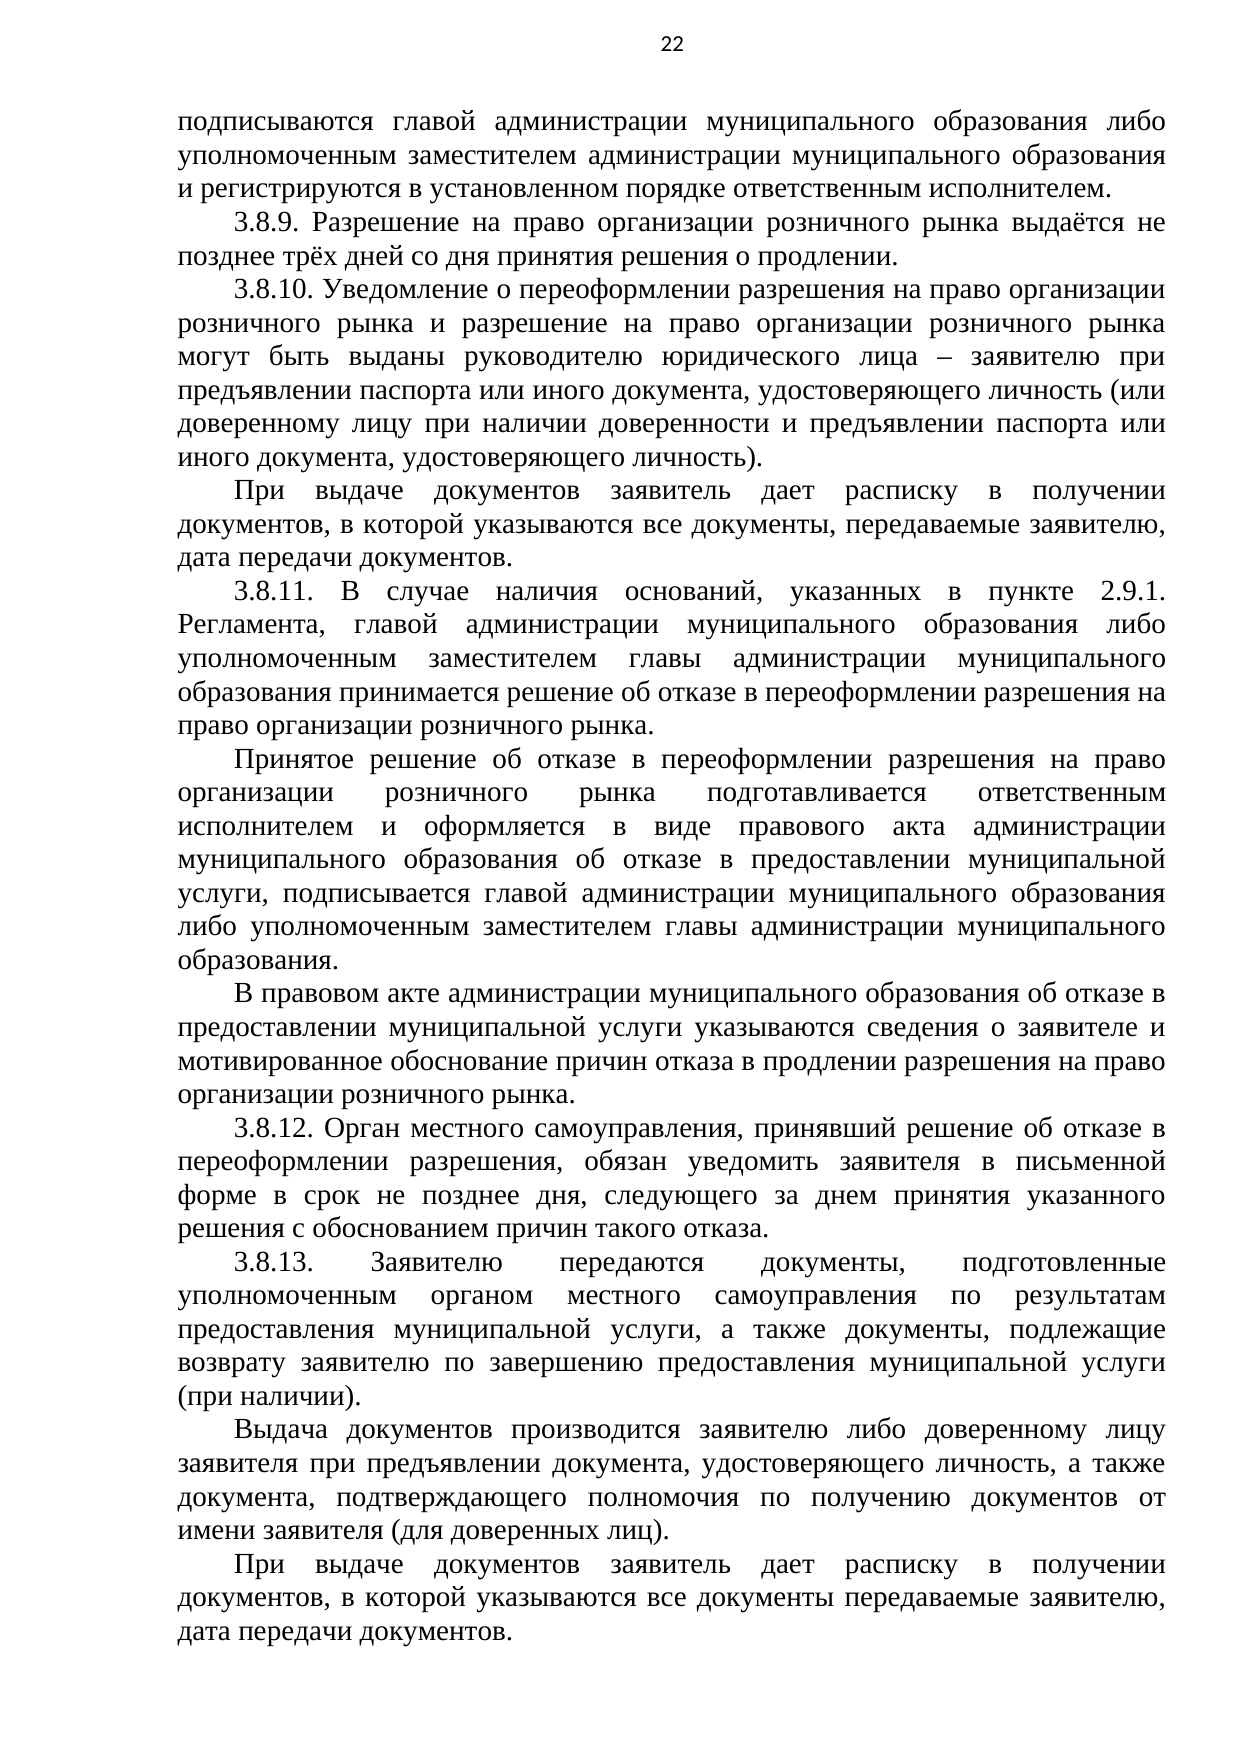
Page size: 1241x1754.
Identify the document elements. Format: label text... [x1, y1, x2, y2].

text 3.8.9. Разрешение на право организации розничного рынка выдаётся не позднее трёх дней со дня принятия решения о продлении. [177, 204, 1167, 271]
text В правовом акте администрации муниципального образования об отказе в предоставлении муниципальной услуги указываются сведения о заявителе и мотивированное обоснование причин отказа в продлении разрешения на право организации розничного рынка. [177, 976, 1167, 1110]
text 3.8.10. Уведомление о переоформлении разрешения на право организации розничного рынка и разрешение на право организации розничного рынка могут быть выданы руководителю юридического лица – заявителю при предъявлении паспорта или иного документа, удостоверяющего личность (или доверенному лицу при наличии доверенности и предъявлении паспорта или иного документа, удостоверяющего личность). [177, 271, 1167, 472]
text Выдача документов производится заявителю либо доверенному лицу заявителя при предъявлении документа, удостоверяющего личность, а также документа, подтверждающего полномочия по получению документов от имени заявителя (для доверенных лиц). [177, 1412, 1167, 1546]
text Принятое решение об отказе в переоформлении разрешения на право организации розничного рынка подготавливается ответственным исполнителем и оформляется в виде правового акта администрации муниципального образования об отказе в предоставлении муниципальной услуги, подписывается главой администрации муниципального образования либо уполномоченным заместителем главы администрации муниципального образования. [177, 741, 1167, 976]
text 3.8.11. В случае наличия оснований, указанных в пункте 2.9.1. Регламента, главой администрации муниципального образования либо уполномоченным заместителем главы администрации муниципального образования принимается решение об отказе в переоформлении разрешения на право организации розничного рынка. [177, 573, 1167, 741]
text 3.8.13. Заявителю передаются документы, подготовленные уполномоченным органом местного самоуправления по результатам предоставления муниципальной услуги, а также документы, подлежащие возврату заявителю по завершению предоставления муниципальной услуги (при наличии). [177, 1244, 1167, 1412]
text При выдаче документов заявитель дает расписку в получении документов, в которой указываются все документы передаваемые заявителю, дата передачи документов. [177, 1546, 1167, 1646]
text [177, 103, 1167, 204]
text При выдаче документов заявитель дает расписку в получении документов, в которой указываются все документы, передаваемые заявителю, дата передачи документов. [177, 472, 1167, 573]
text 3.8.12. Орган местного самоуправления, принявший решение об отказе в переоформлении разрешения, обязан уведомить заявителя в письменной форме в срок не позднее дня, следующего за днем принятия указанного решения с обоснованием причин такого отказа. [177, 1110, 1167, 1244]
